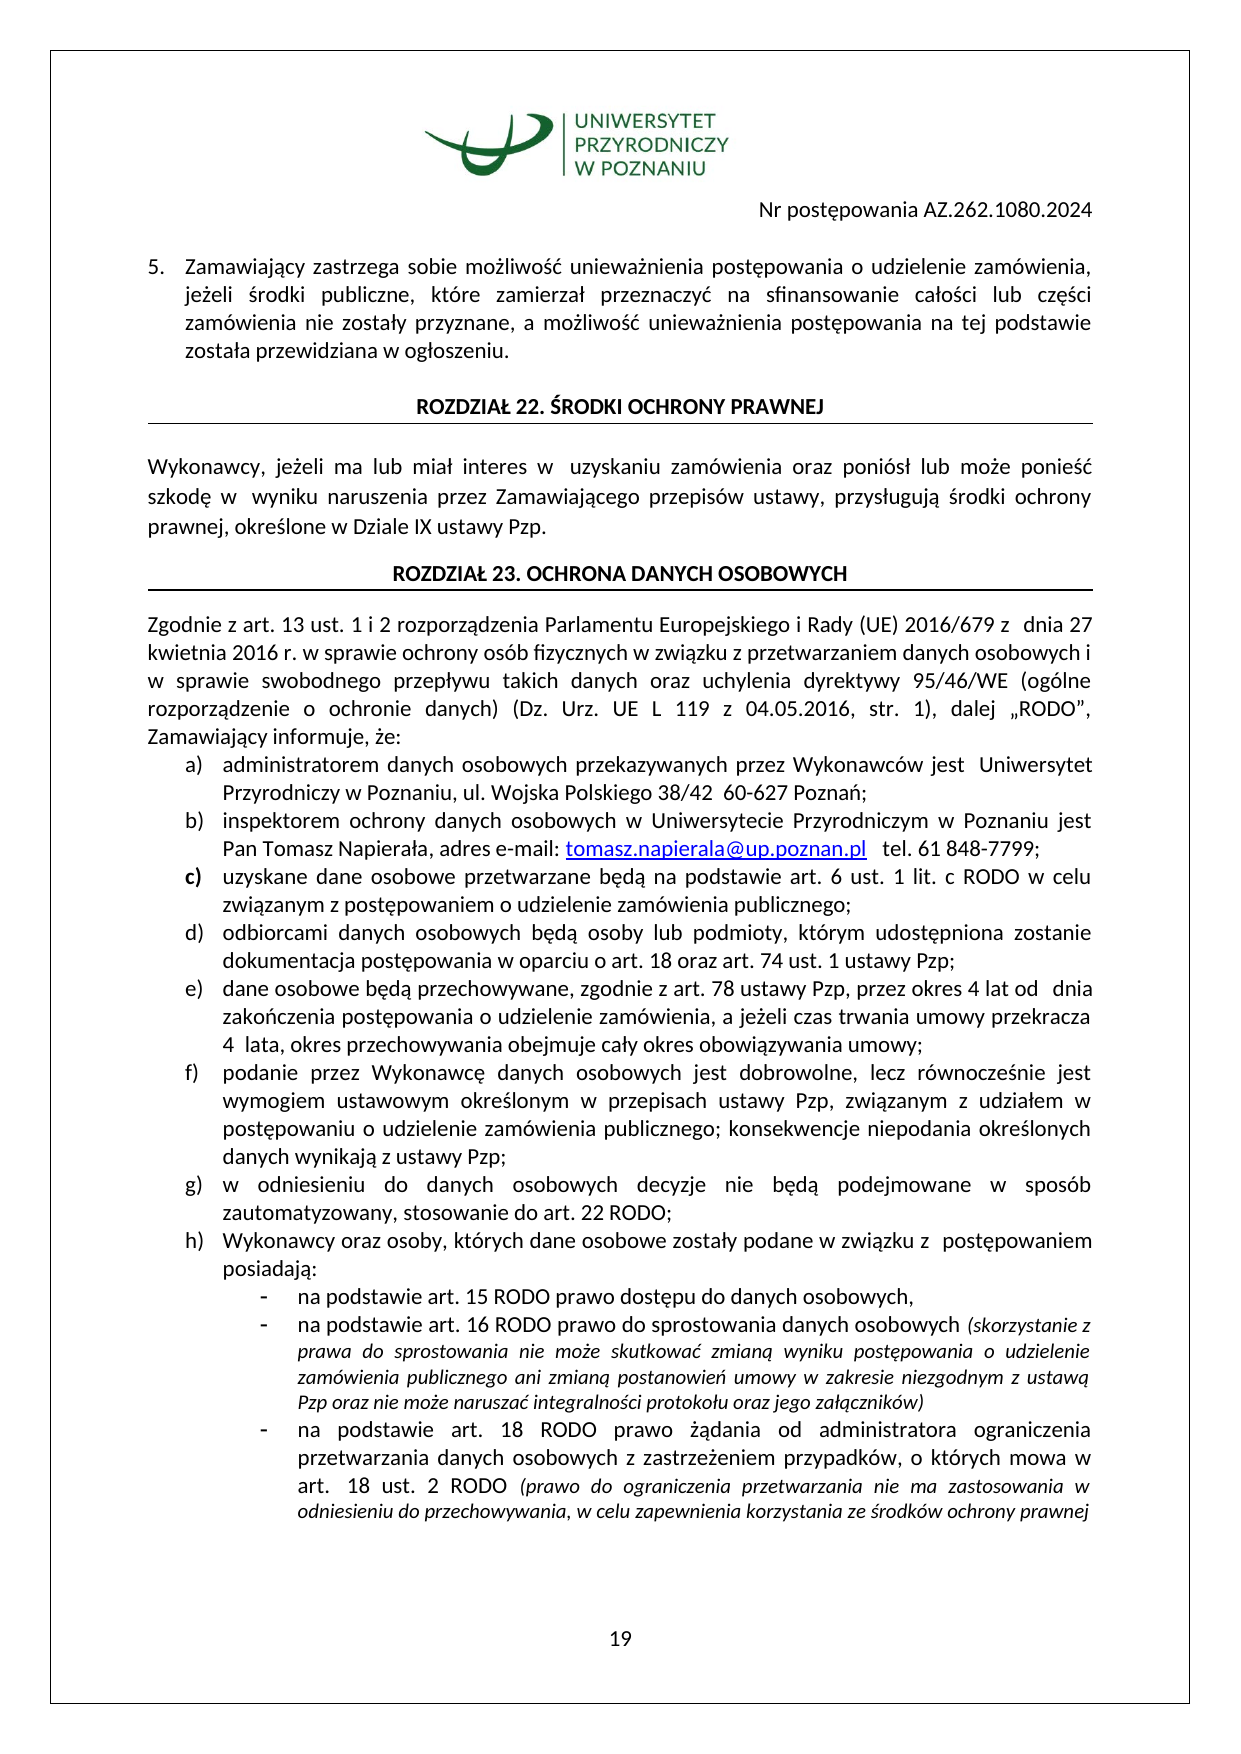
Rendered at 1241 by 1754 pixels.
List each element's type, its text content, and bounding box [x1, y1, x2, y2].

list na podstawie art. 16 RODO prawo do sprostowania danych osobowych (skorzystanie z prawa do sprostowania nie może skutkować zmianą wyniku postępowania o udzielenie zamówienia publicznego ani zmianą postanowień umowy w zakresie niezgodnym z ustawą Pzp oraz nie może naruszać integralności protokołu oraz jego załączników) [260, 1310, 1093, 1415]
list uzyskane dane osobowe przetwarzane będą na podstawie art. 6 ust. 1 lit. c RODO w celu związanym z postępowaniem o udzielenie zamówienia publicznego; [185, 862, 1093, 918]
text ROZDZIAŁ 22. ŚRODKI OCHRONY PRAWNEJ [147, 392, 1093, 424]
list administratorem danych osobowych przekazywanych przez Wykonawców jest Uniwersytet Przyrodniczy w Poznaniu, ul. Wojska Polskiego 38/42 60-627 Poznań; [185, 750, 1093, 806]
list na podstawie art. 15 RODO prawo dostępu do danych osobowych, [260, 1282, 1093, 1310]
text Wykonawcy, jeżeli ma lub miał interes w uzyskaniu zamówienia oraz poniósł lub może ponieść szkodę w wyniku naruszenia przez Zamawiającego przepisów ustawy, przysługują środki ochrony prawnej, określone w Dziale IX ustawy Pzp. [147, 452, 1093, 541]
list Wykonawcy oraz osoby, których dane osobowe zostały podane w związku z postępowaniem posiadają: [185, 1226, 1093, 1282]
list inspektorem ochrony danych osobowych w Uniwersytecie Przyrodniczym w Poznaniu jest Pan Tomasz Napierała, adres e-mail: tomasz.napierala@up.poznan.pl tel. 61 848-7799; [185, 806, 1093, 862]
list w odniesieniu do danych osobowych decyzje nie będą podejmowane w sposób zautomatyzowany, stosowanie do art. 22 RODO; [185, 1170, 1093, 1226]
picture [400, 73, 759, 218]
list odbiorcami danych osobowych będą osoby lub podmioty, którym udostępniona zostanie dokumentacja postępowania w oparciu o art. 18 oraz art. 74 ust. 1 ustawy Pzp; [185, 918, 1093, 974]
list podanie przez Wykonawcę danych osobowych jest dobrowolne, lecz równocześnie jest wymogiem ustawowym określonym w przepisach ustawy Pzp, związanym z udziałem w postępowaniu o udzielenie zamówienia publicznego; konsekwencje niepodania określonych danych wynikają z ustawy Pzp; [185, 1058, 1093, 1170]
text Zgodnie z art. 13 ust. 1 i 2 rozporządzenia Parlamentu Europejskiego i Rady (UE) 2016/679 z dnia 27 kwietnia 2016 r. w sprawie ochrony osób fizycznych w związku z przetwarzaniem danych osobowych i w sprawie swobodnego przepływu takich danych oraz uchylenia dyrektywy 95/46/WE (ogólne rozporządzenie o ochronie danych) (Dz. Urz. UE L 119 z 04.05.2016, str. 1), dalej „RODO”, Zamawiający informuje, że: [147, 610, 1093, 750]
text ROZDZIAŁ 23. OCHRONA DANYCH OSOBOWYCH [147, 559, 1093, 591]
list dane osobowe będą przechowywane, zgodnie z art. 78 ustawy Pzp, przez okres 4 lat od dnia zakończenia postępowania o udzielenie zamówienia, a jeżeli czas trwania umowy przekracza 4 lata, okres przechowywania obejmuje cały okres obowiązywania umowy; [185, 974, 1093, 1058]
list Zamawiający zastrzega sobie możliwość unieważnienia postępowania o udzielenie zamówienia, jeżeli środki publiczne, które zamierzał przeznaczyć na sfinansowanie całości lub części zamówienia nie zostały przyznane, a możliwość unieważnienia postępowania na tej podstawie została przewidziana w ogłoszeniu. [147, 252, 1093, 364]
